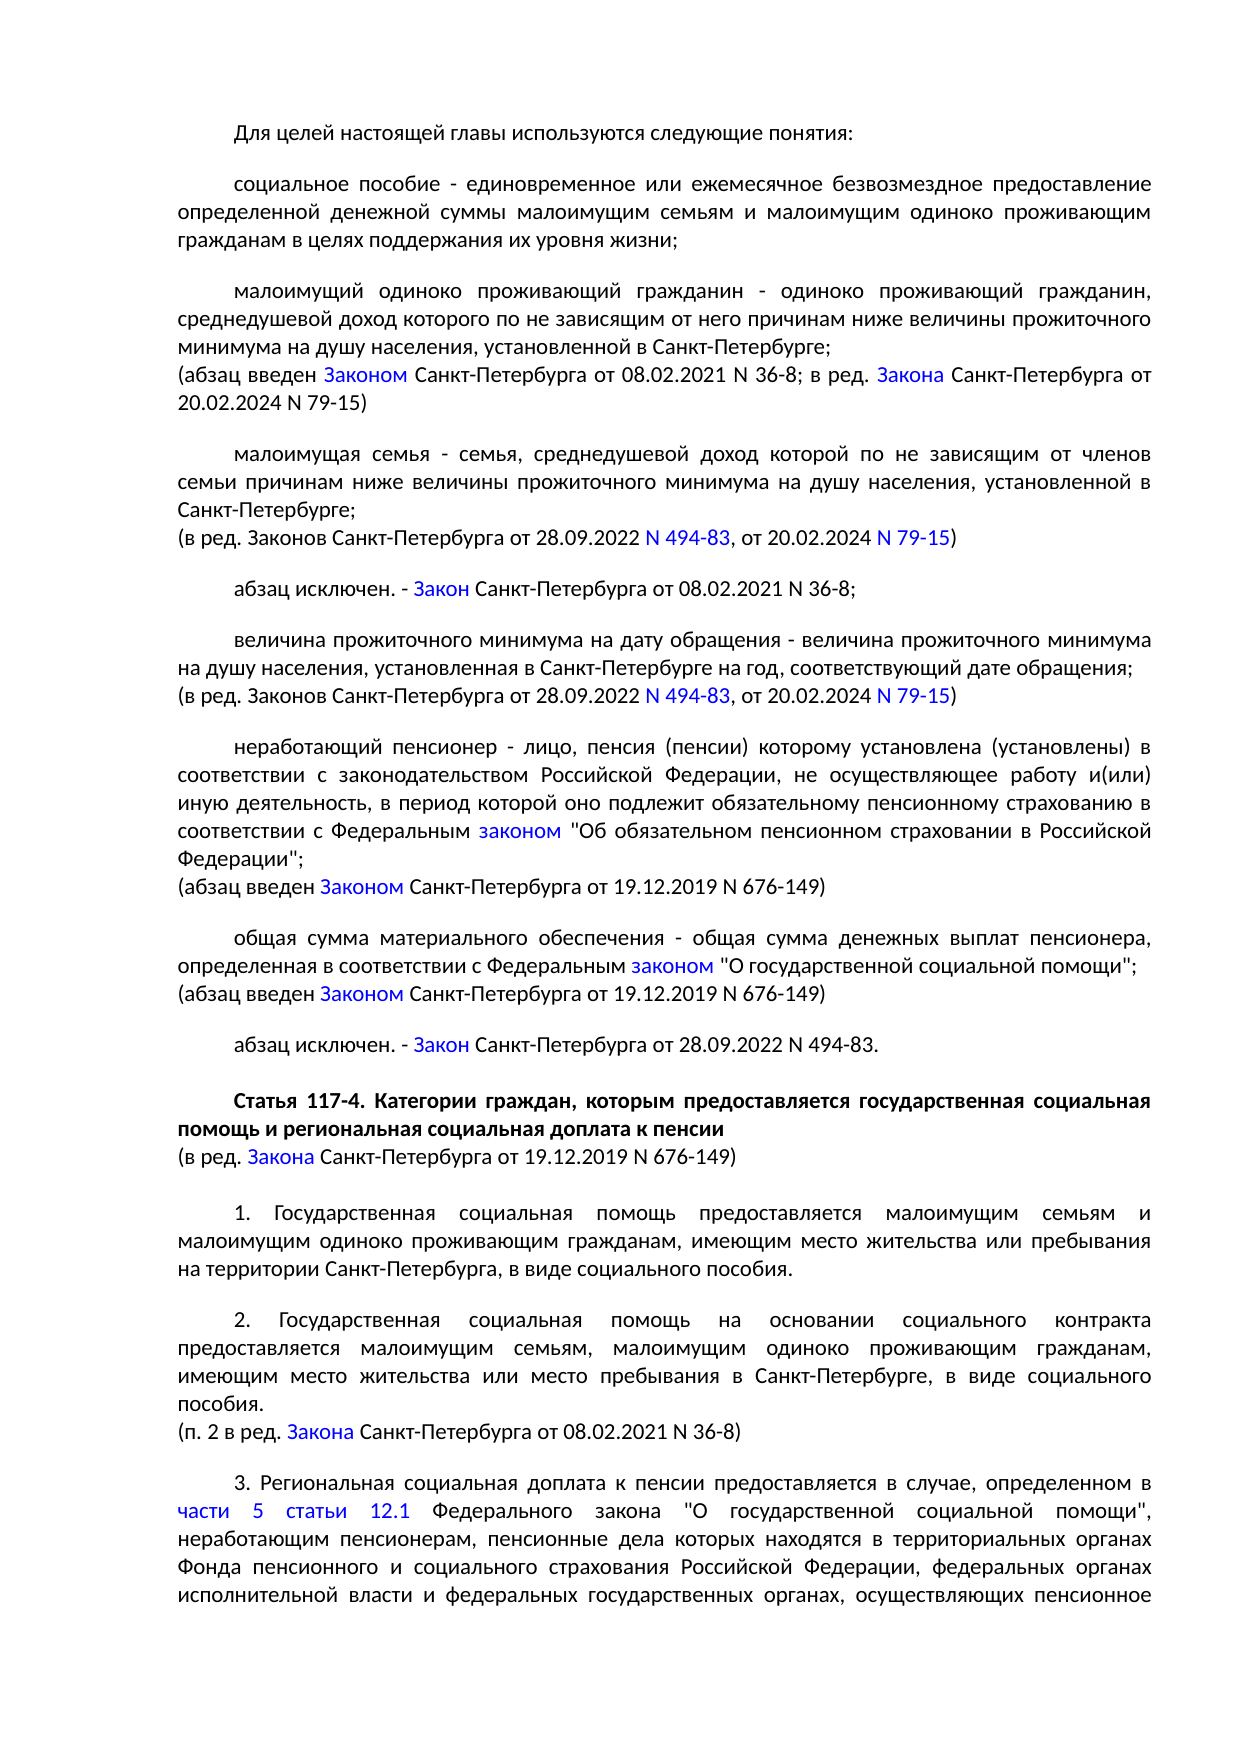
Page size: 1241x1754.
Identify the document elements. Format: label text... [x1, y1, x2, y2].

text неработающий пенсионер - лицо, пенсия (пенсии) которому установлена (установлены) в соответствии с законодательством Российской Федерации, не осуществляющее работу и(или) иную деятельность, в период которой оно подлежит обязательному пенсионному страхованию в соответствии с Федеральным законом "Об обязательном пенсионном страховании в Российской Федерации"; [177, 732, 1152, 872]
text (абзац введен Законом Санкт-Петербурга от 19.12.2019 N 676-149) [177, 979, 1152, 1007]
text величина прожиточного минимума на дату обращения - величина прожиточного минимума на душу населения, установленная в Санкт-Петербурге на год, соответствующий дате обращения; [177, 625, 1152, 681]
text 1. Государственная социальная помощь предоставляется малоимущим семьям и малоимущим одиноко проживающим гражданам, имеющим место жительства или пребывания на территории Санкт-Петербурга, в виде социального пособия. [177, 1198, 1152, 1282]
text 2. Государственная социальная помощь на основании социального контракта предоставляется малоимущим семьям, малоимущим одиноко проживающим гражданам, имеющим место жительства или место пребывания в Санкт-Петербурге, в виде социального пособия. [177, 1305, 1152, 1417]
text (абзац введен Законом Санкт-Петербурга от 19.12.2019 N 676-149) [177, 872, 1152, 900]
text Для целей настоящей главы используются следующие понятия: [177, 118, 1152, 146]
text (абзац введен Законом Санкт-Петербурга от 08.02.2021 N 36-8; в ред. Закона Санкт-Петербурга от 20.02.2024 N 79-15) [177, 360, 1152, 416]
text абзац исключен. - Закон Санкт-Петербурга от 08.02.2021 N 36-8; [177, 574, 1152, 602]
text малоимущая семья - семья, среднедушевой доход которой по не зависящим от членов семьи причинам ниже величины прожиточного минимума на душу населения, установленной в Санкт-Петербурге; [177, 439, 1152, 523]
text (в ред. Законов Санкт-Петербурга от 28.09.2022 N 494-83, от 20.02.2024 N 79-15) [177, 681, 1152, 709]
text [177, 1468, 1152, 1608]
text (в ред. Законов Санкт-Петербурга от 28.09.2022 N 494-83, от 20.02.2024 N 79-15) [177, 523, 1152, 551]
text общая сумма материального обеспечения - общая сумма денежных выплат пенсионера, определенная в соответствии с Федеральным законом "О государственной социальной помощи"; [177, 923, 1152, 979]
text (п. 2 в ред. Закона Санкт-Петербурга от 08.02.2021 N 36-8) [177, 1417, 1152, 1445]
text абзац исключен. - Закон Санкт-Петербурга от 28.09.2022 N 494-83. [177, 1030, 1152, 1058]
text малоимущий одиноко проживающий гражданин - одиноко проживающий гражданин, среднедушевой доход которого по не зависящим от него причинам ниже величины прожиточного минимума на душу населения, установленной в Санкт-Петербурге; [177, 276, 1152, 360]
text (в ред. Закона Санкт-Петербурга от 19.12.2019 N 676-149) [177, 1142, 1152, 1170]
text социальное пособие - единовременное или ежемесячное безвозмездное предоставление определенной денежной суммы малоимущим семьям и малоимущим одиноко проживающим гражданам в целях поддержания их уровня жизни; [177, 169, 1152, 253]
title Статья 117-4. Категории граждан, которым предоставляется государственная социальная помощь и региональная социальная доплата к пенсии [177, 1086, 1152, 1142]
